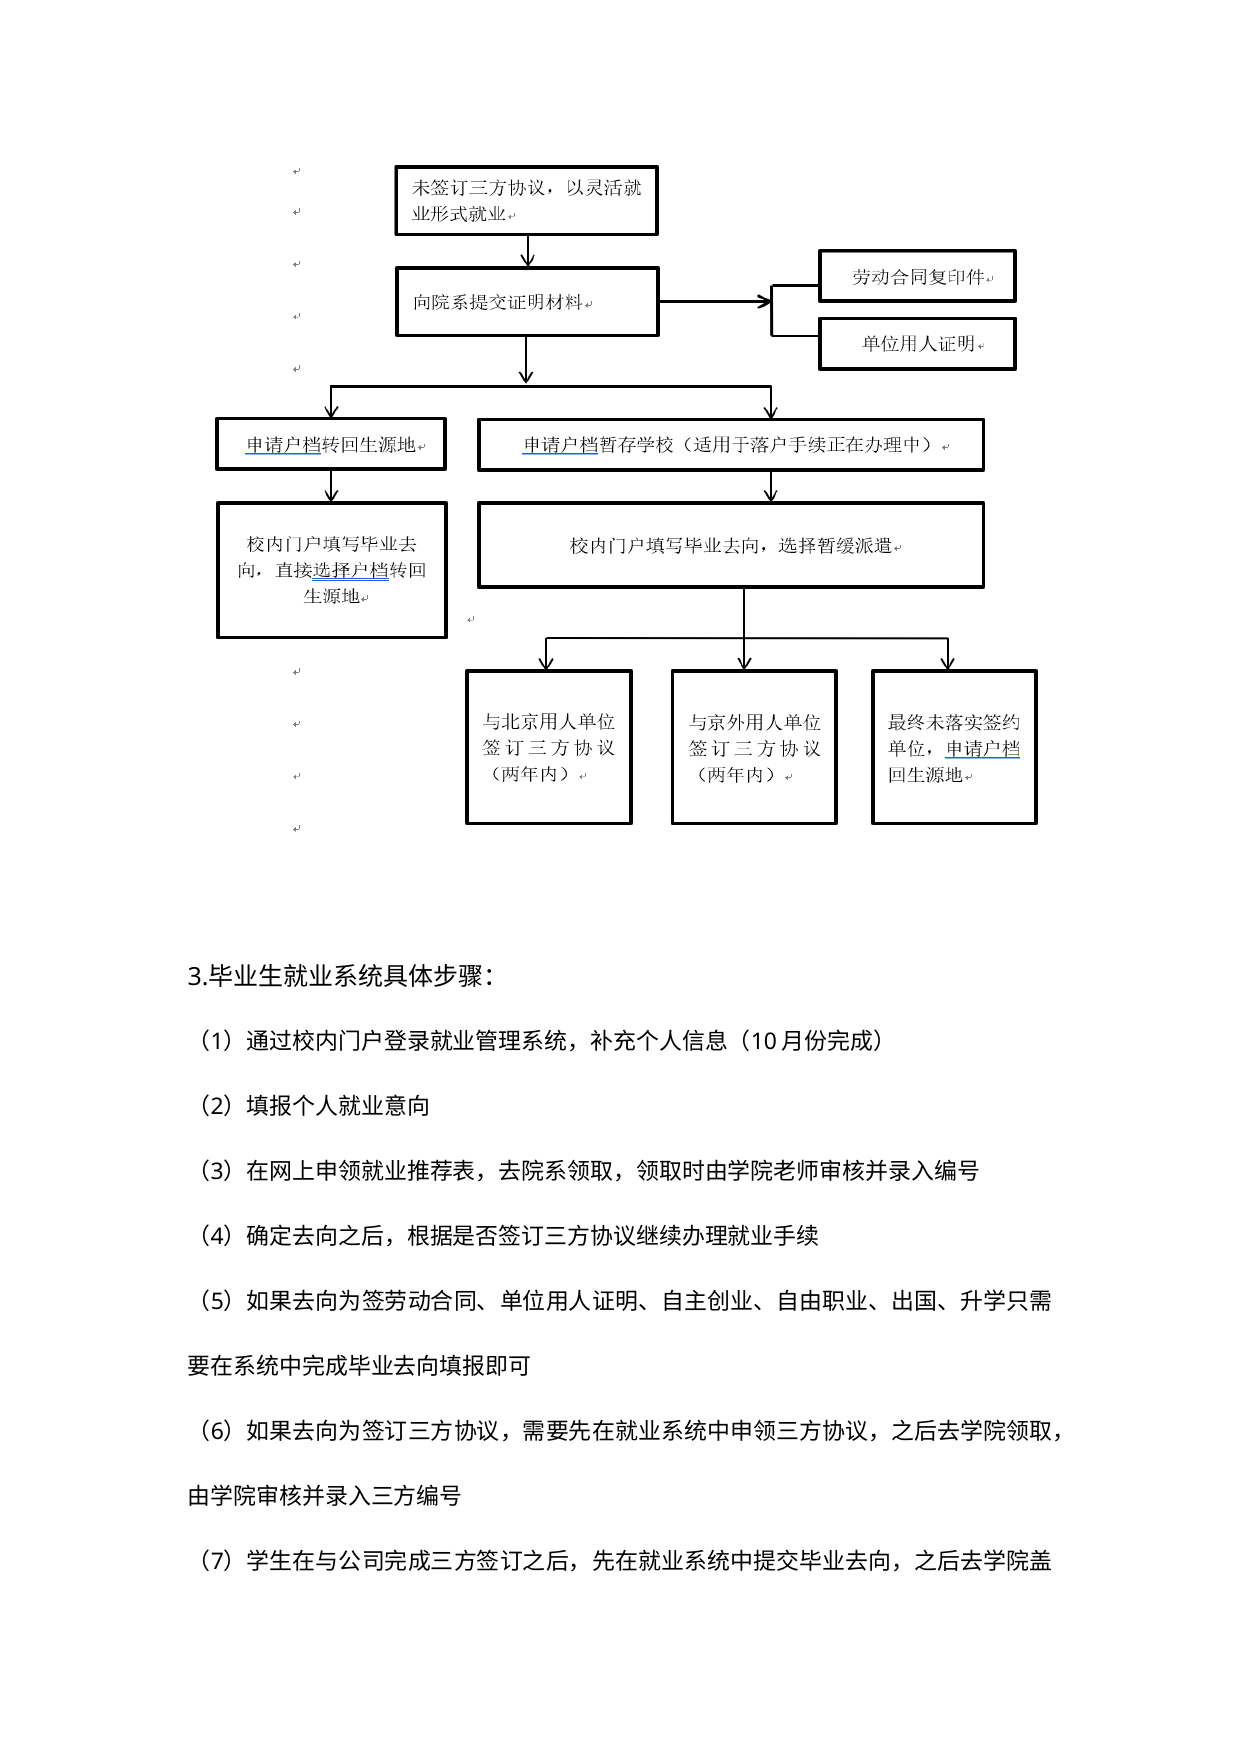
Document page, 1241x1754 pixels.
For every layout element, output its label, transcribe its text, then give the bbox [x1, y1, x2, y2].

text （6）如果去向为签订三方协议，需要先在就业系统中申领三方协议，之后去学院领取，由学院审核并录入三方编号 [187, 1397, 1053, 1527]
text （4）确定去向之后，根据是否签订三方协议继续办理就业手续 [187, 1202, 1053, 1267]
text 3.毕业生就业系统具体步骤： [187, 942, 1053, 1007]
text （5）如果去向为签劳动合同、单位用人证明、自主创业、自由职业、出国、升学只需要在系统中完成毕业去向填报即可 [187, 1267, 1053, 1397]
text （3）在网上申领就业推荐表，去院系领取，领取时由学院老师审核并录入编号 [187, 1137, 1053, 1202]
picture [187, 162, 1053, 850]
text （2）填报个人就业意向 [187, 1072, 1053, 1137]
text （1）通过校内门户登录就业管理系统，补充个人信息（10月份完成） [187, 1007, 1053, 1072]
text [187, 1527, 1053, 1592]
